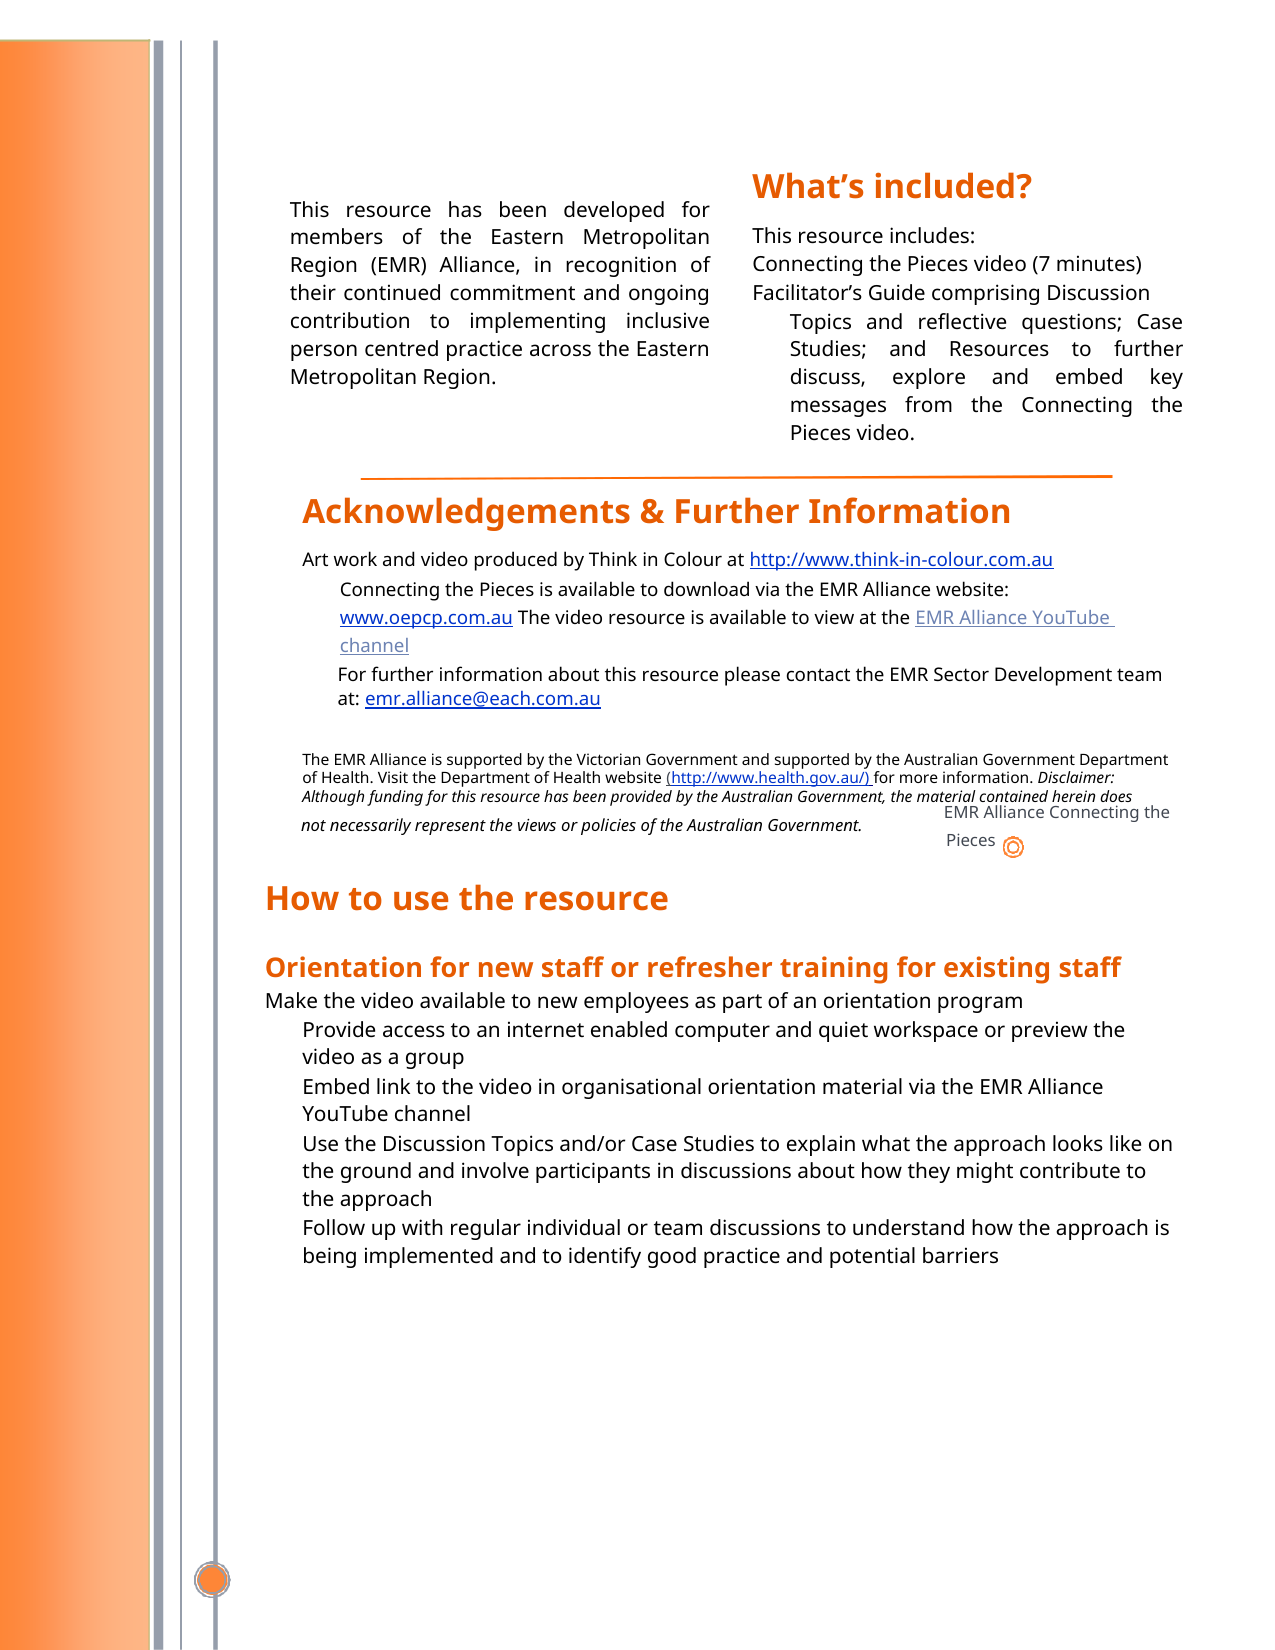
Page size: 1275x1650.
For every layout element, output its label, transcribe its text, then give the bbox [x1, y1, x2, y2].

text How to use the resource [264, 875, 1183, 920]
picture [285, 475, 1191, 817]
text For further information about this resource please contact the EMR Sector Development team at: emr.alliance@each.com.au [337, 662, 1175, 711]
text Acknowledgements & Further Information [302, 488, 1183, 533]
text Embed link to the video in organisational orientation material via the EMR Alliance YouTube channel [302, 1072, 1183, 1128]
text Connecting the Pieces video (7 minutes) [752, 249, 1183, 278]
picture [0, 39, 235, 1650]
text Topics and reflective questions; Case Studies; and Resources to further discuss, explore and embed key messages from the Connecting the Pieces video. [789, 307, 1183, 447]
text Use the Discussion Topics and/or Case Studies to explain what the approach looks like on the ground and involve participants in discussions about how they might contribute to the approach [302, 1129, 1183, 1213]
text This resource includes: [752, 221, 1183, 249]
text This resource has been developed for members of the Eastern Metropolitan Region (EMR) Alliance, in recognition of their continued commitment and ongoing contribution to implementing inclusive person centred practice across the Eastern Metropolitan Region. [289, 195, 710, 391]
text Art work and video produced by Think in Colour at http://www.think-in-colour.com.au [302, 546, 1183, 572]
text Make the video available to new employees as part of an orientation program [264, 986, 1183, 1013]
text not necessarily represent the views or policies of the Australian Government. EMR Alliance Connecting the Pieces [301, 808, 1179, 868]
text Connecting the Pieces is available to download via the EMR Alliance website: www.oepcp.com.au The video resource is available to view at the EMR Alliance YouTube channel [339, 576, 1146, 658]
text Provide access to an internet enabled computer and quiet workspace or preview the video as a group [302, 1015, 1183, 1071]
picture [1000, 835, 1026, 860]
text Facilitator’s Guide comprising Discussion [752, 278, 1183, 306]
text What’s included? [752, 163, 1183, 208]
text The EMR Alliance is supported by the Victorian Government and supported by the Australian Government Department of Health. Visit the Department of Health website (http://www.health.gov.au/) for more information. Disclaimer: Although funding for this resource has been provided by the Australian Government, the material contained herein does [302, 749, 1171, 807]
text Follow up with regular individual or team discussions to understand how the approach is being implemented and to identify good practice and potential barriers [302, 1214, 1183, 1269]
text Orientation for new staff or refresher training for existing staff [264, 949, 1146, 985]
